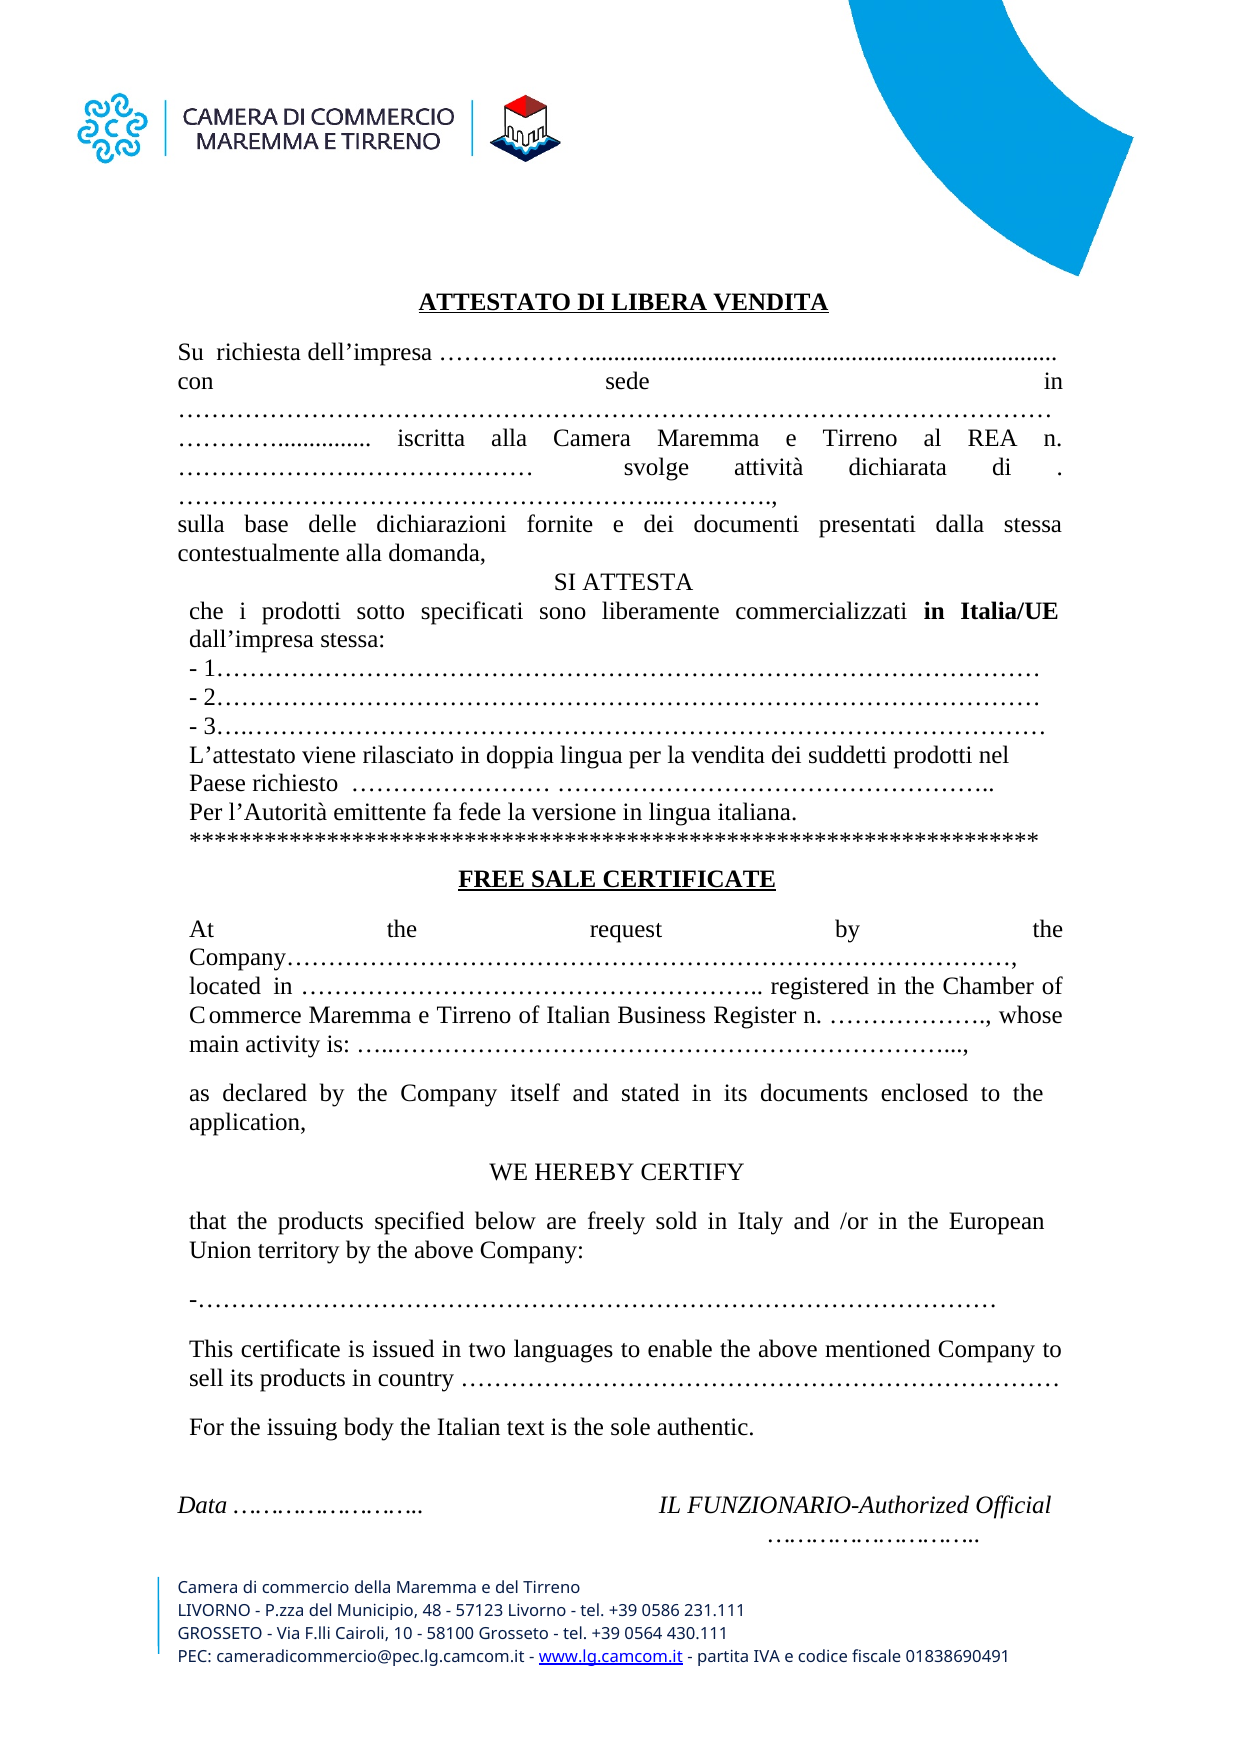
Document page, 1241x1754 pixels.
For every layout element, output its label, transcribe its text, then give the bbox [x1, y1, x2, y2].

text Data …………………….. IL FUNZIONARIO-Authorized Official [177, 1490, 1063, 1519]
text ……………………….. [768, 1519, 1063, 1548]
text This certificate is issued in two languages to enable the above mentioned Company to sell its products in country ……………………………………………………………… [189, 1334, 1063, 1392]
text WE HEREBY CERTIFY [271, 1157, 963, 1185]
picture [0, 0, 918, 278]
text - 3….…………………………………………………………………………………… [189, 711, 1063, 739]
text FREE SALE CERTIFICATE [271, 864, 963, 893]
text Per l’Autorità emittente fa fede la versione in lingua italiana. ******************************************************************** [189, 797, 1063, 855]
text as declared by the Company itself and stated in its documents enclosed to the application, [189, 1078, 1045, 1136]
text ATTESTATO DI LIBERA VENDITA [223, 156, 1023, 316]
text con sede in ………………………………………………………………………………………………………............... iscritta alla Camera Maremma e Tirreno al REA n. ………………….………………… svolge attività dichiarata di .…………………………………………………..…………., [177, 366, 1063, 509]
text - 1……………………………………………………………………………………… [189, 653, 1063, 682]
text that the products specified below are freely sold in Italy and /or in the European Union territory by the above Company: [189, 1206, 1045, 1264]
text L’attestato viene rilasciato in doppia lingua per la vendita dei suddetti prodotti nel Paese richiesto …………………… …………………………………………….. [189, 740, 1063, 797]
text -…………………………………………………………………………………… [189, 1284, 1063, 1313]
picture [1003, 0, 1239, 278]
text - 2……………………………………………………………………………………… [189, 682, 1063, 711]
text At the request by the Company……………………………………………………………………………, located in ……………………………………………….. registered in the Chamber of Commerce Maremma e Tirreno of Italian Business Register n. ………………., whose main activity is: …..…………………………………………………………..., [189, 914, 1063, 1057]
text SI ATTESTA [223, 567, 1023, 596]
text che i prodotti sotto specificati sono liberamente commercializzati in Italia/UE dall’impresa stessa: [189, 596, 1059, 653]
text sulla base delle dichiarazioni fornite e dei documenti presentati dalla stessa contestualmente alla domanda, [177, 509, 1063, 567]
text For the issuing body the Italian text is the sole authentic. [189, 1412, 1063, 1441]
text Su richiesta dell’impresa ………………........................................................................... [177, 337, 1063, 366]
